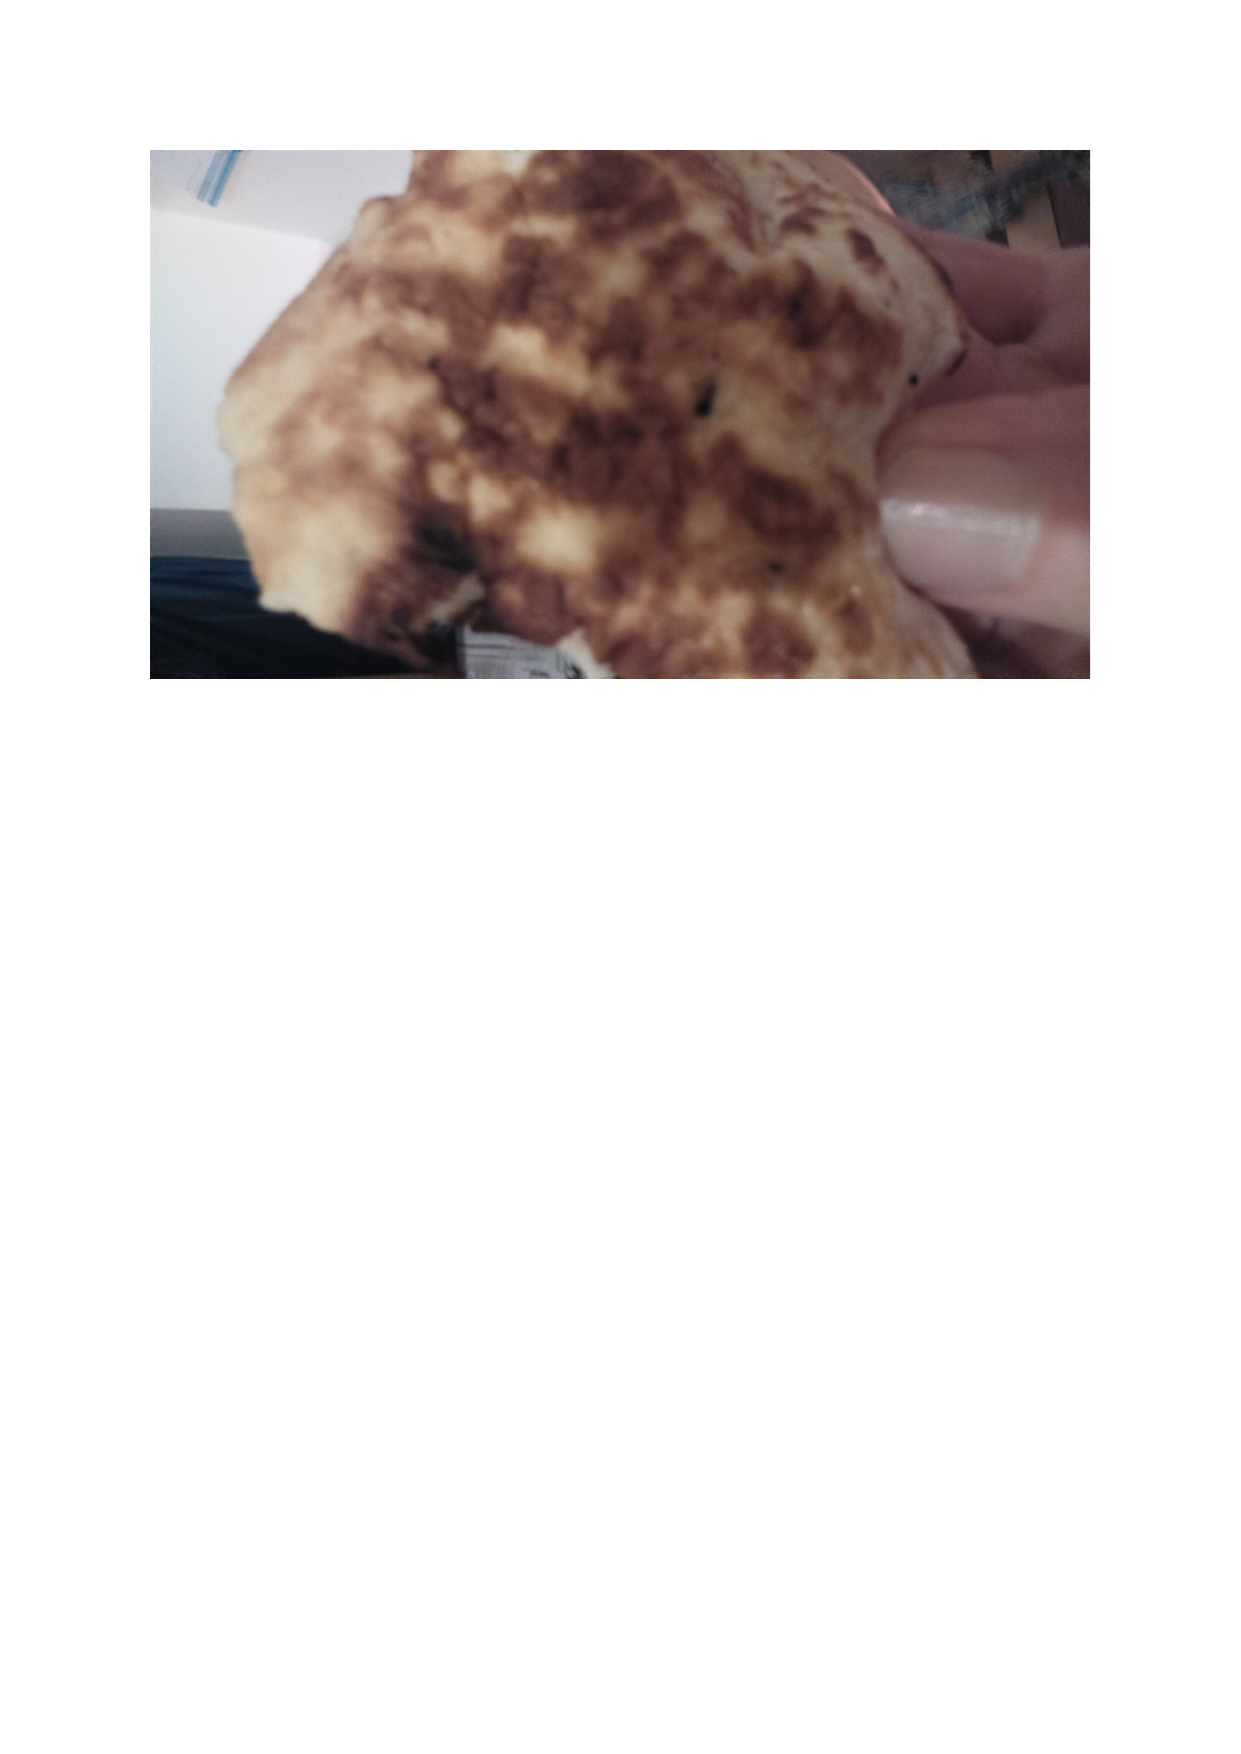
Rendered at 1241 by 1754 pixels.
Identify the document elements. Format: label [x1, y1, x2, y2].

picture [150, 150, 1091, 679]
